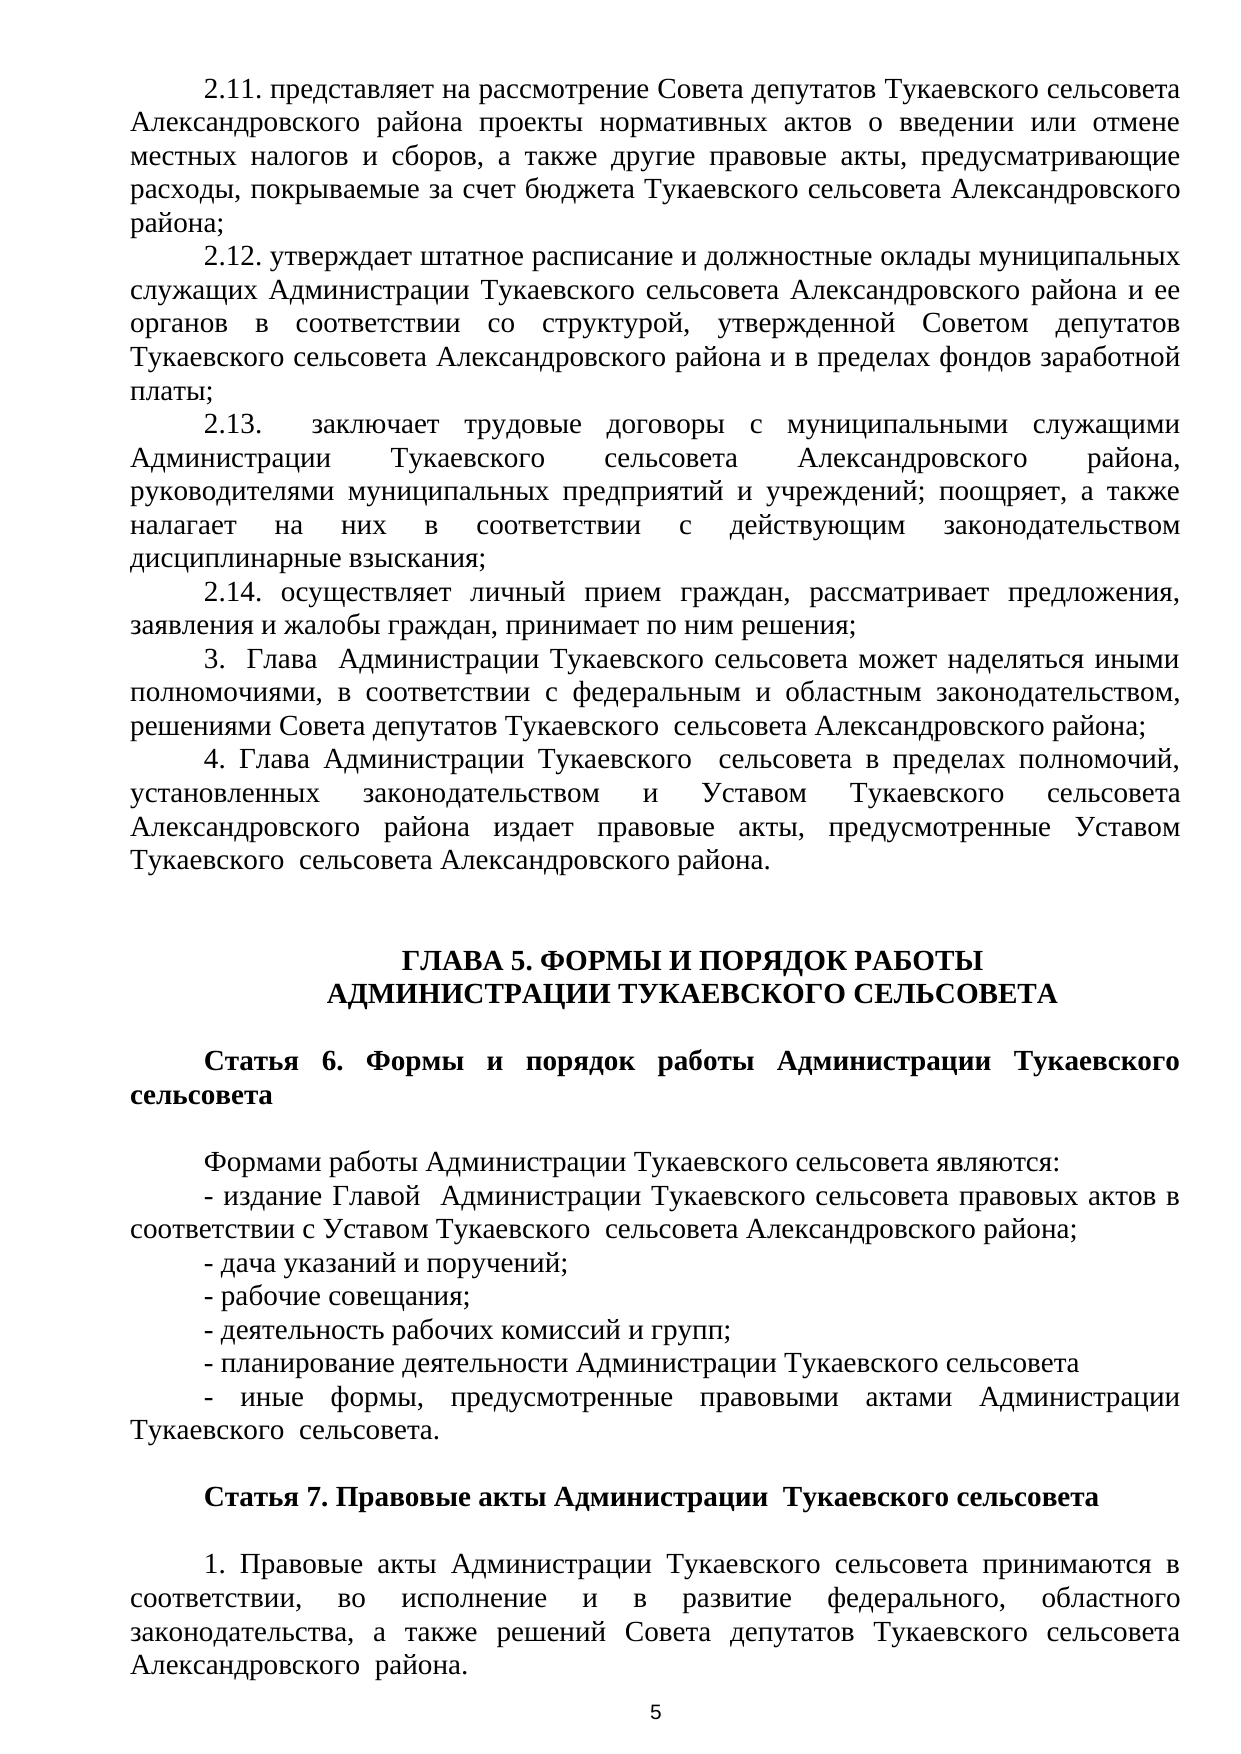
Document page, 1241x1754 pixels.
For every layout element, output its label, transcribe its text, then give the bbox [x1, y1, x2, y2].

text АДМИНИСТРАЦИИ ТУКАЕВСКОГО СЕЛЬСОВЕТА [130, 976, 1181, 1010]
text - дача указаний и поручений; [130, 1245, 1181, 1278]
text Статья 7. Правовые акты Администрации Тукаевского сельсовета [130, 1479, 1181, 1513]
text 2.13. заключает трудовые договоры с муниципальными служащими Администрации Тукаевского сельсовета Александровского района, руководителями муниципальных предприятий и учреждений; поощряет, а также налагает на них в соответствии с действующим законодательством дисциплинарные взыскания; [130, 406, 1181, 574]
text - издание Главой Администрации Тукаевского сельсовета правовых актов в соответствии с Уставом Тукаевского сельсовета Александровского района; [130, 1178, 1181, 1245]
text - рабочие совещания; [130, 1278, 1181, 1312]
text 2.12. утверждает штатное расписание и должностные оклады муниципальных служащих Администрации Тукаевского сельсовета Александровского района и ее органов в соответствии со структурой, утвержденной Советом депутатов Тукаевского сельсовета Александровского района и в пределах фондов заработной платы; [130, 238, 1181, 406]
text - деятельность рабочих комиссий и групп; [130, 1312, 1181, 1345]
text 1. Правовые акты Администрации Тукаевского сельсовета принимаются в соответствии, во исполнение и в развитие федерального, областного законодательства, а также решений Совета депутатов Тукаевского сельсовета Александровского района. [130, 1547, 1181, 1681]
text 3. Глава Администрации Тукаевского сельсовета может наделяться иными полномочиями, в соответствии с федеральным и областным законодательством, решениями Совета депутатов Тукаевского сельсовета Александровского района; [130, 641, 1181, 742]
text - планирование деятельности Администрации Тукаевского сельсовета [130, 1345, 1181, 1379]
text 2.14. осуществляет личный прием граждан, рассматривает предложения, заявления и жалобы граждан, принимает по ним решения; [130, 574, 1181, 641]
text 4. Глава Администрации Тукаевского сельсовета в пределах полномочий, установленных законодательством и Уставом Тукаевского сельсовета Александровского района издает правовые акты, предусмотренные Уставом Тукаевского сельсовета Александровского района. [130, 742, 1181, 876]
text 2.11. представляет на рассмотрение Совета депутатов Тукаевского сельсовета Александровского района проекты нормативных актов о введении или отмене местных налогов и сборов, а также другие правовые акты, предусматривающие расходы, покрываемые за счет бюджета Тукаевского сельсовета Александровского района; [130, 71, 1181, 238]
text - иные формы, предусмотренные правовыми актами Администрации Тукаевского сельсовета. [130, 1379, 1181, 1446]
text Статья 6. Формы и порядок работы Администрации Тукаевского сельсовета [130, 1043, 1181, 1111]
text Формами работы Администрации Тукаевского сельсовета являются: [130, 1144, 1181, 1178]
text ГЛАВА 5. ФОРМЫ И ПОРЯДОК РАБОТЫ [130, 943, 1181, 976]
